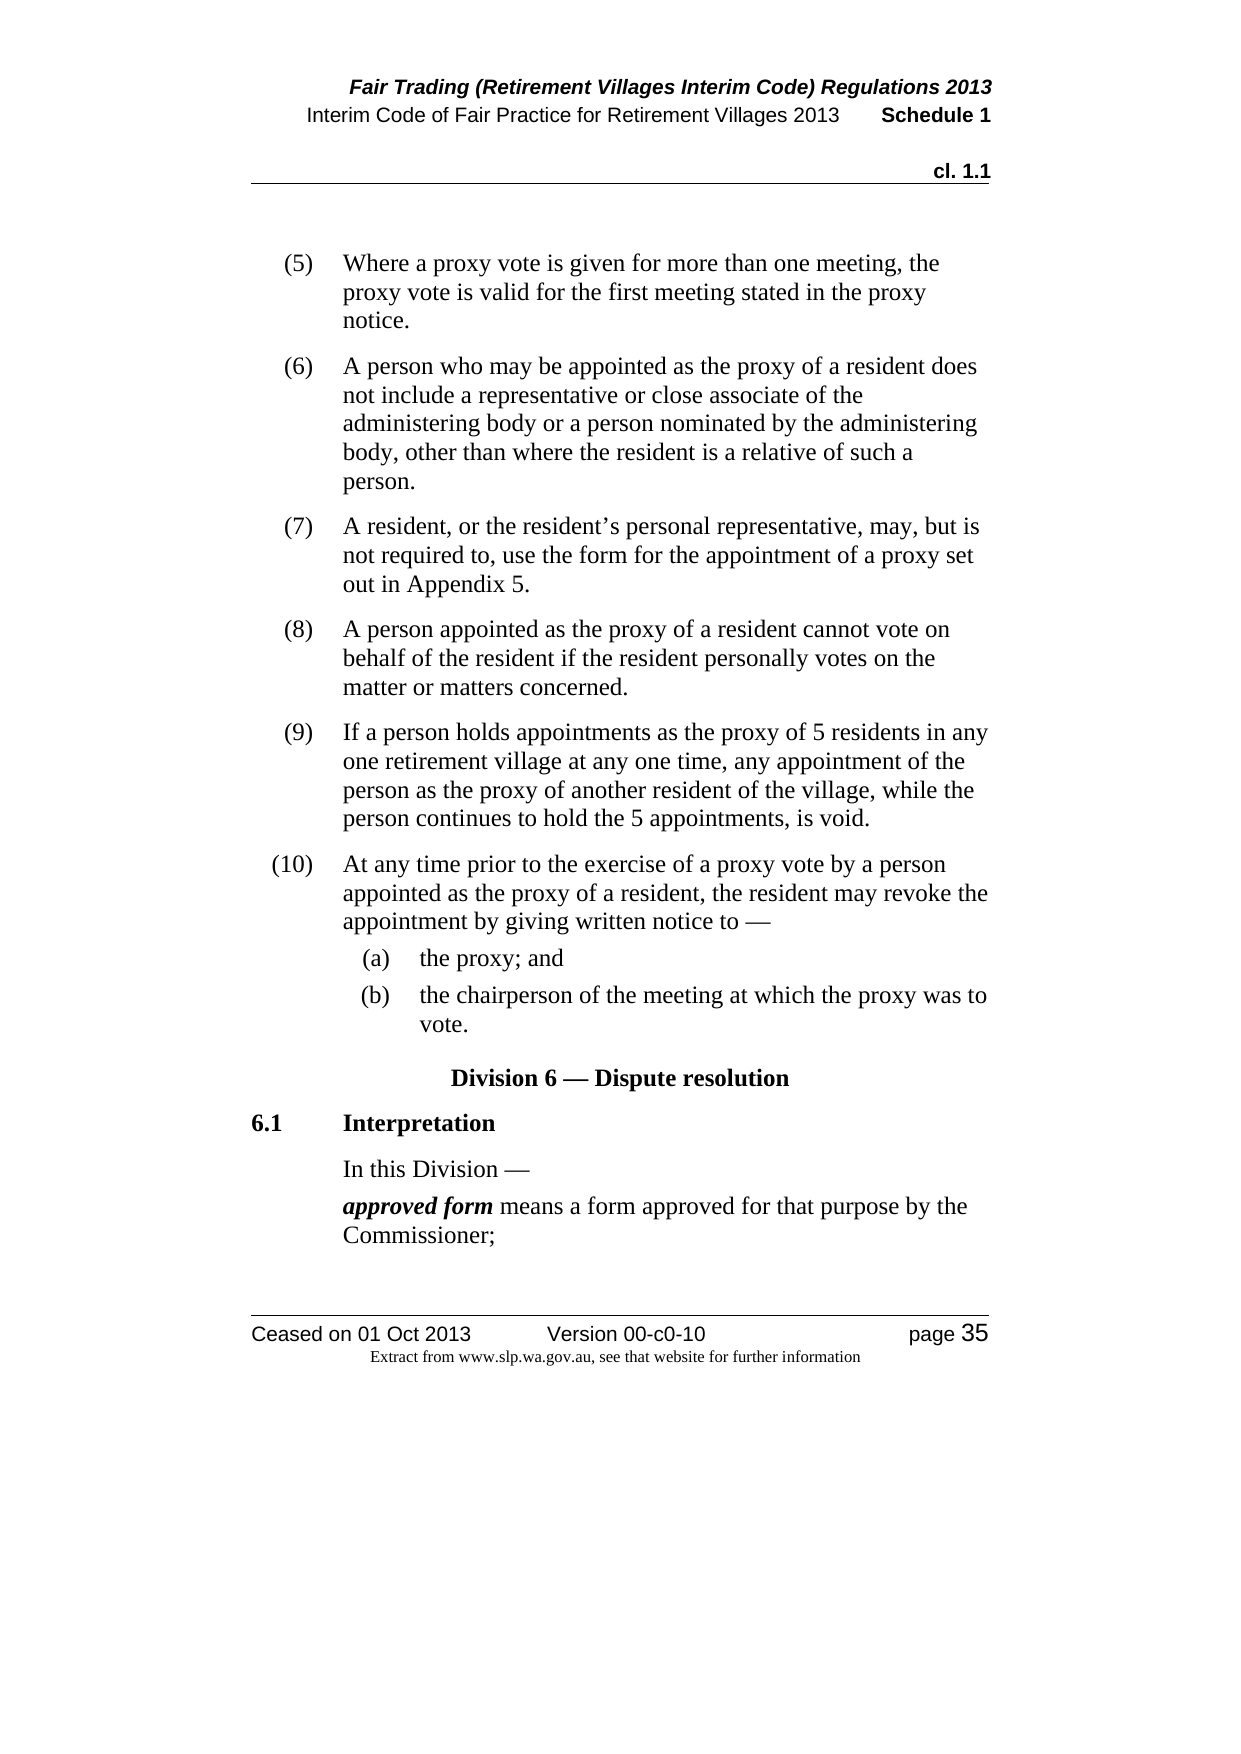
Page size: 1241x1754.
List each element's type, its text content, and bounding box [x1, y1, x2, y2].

text (7) A resident, or the resident’s personal representative, may, but is not required to, use the form for the appointment of a proxy set out in Appendix 5. [251, 511, 989, 598]
text (6) A person who may be appointed as the proxy of a resident does not include a representative or close associate of the administering body or a person nominated by the administering body, other than where the resident is a relative of such a person. [251, 351, 989, 495]
text (9) If a person holds appointments as the proxy of 5 residents in any one retirement village at any one time, any appointment of the person as the proxy of another resident of the village, while the person continues to hold the 5 appointments, is void. [251, 717, 989, 832]
text (10) At any time prior to the exercise of a proxy vote by a person appointed as the proxy of a resident, the resident may revoke the appointment by giving written notice to — [251, 849, 989, 935]
text approved form means a form approved for that purpose by the Commissioner; [251, 1191, 989, 1248]
subtitle Division 6 — Dispute resolution [251, 1063, 989, 1092]
text (8) A person appointed as the proxy of a resident cannot vote on behalf of the resident if the resident personally votes on the matter or matters concerned. [251, 614, 989, 701]
text (a) the proxy; and [251, 943, 989, 972]
text In this Division — [251, 1154, 989, 1183]
subtitle 6.1 Interpretation [251, 1108, 989, 1137]
text (5) Where a proxy vote is given for more than one meeting, the proxy vote is valid for the first meeting stated in the proxy notice. [251, 248, 989, 334]
text (b) the chairperson of the meeting at which the proxy was to vote. [251, 981, 989, 1038]
